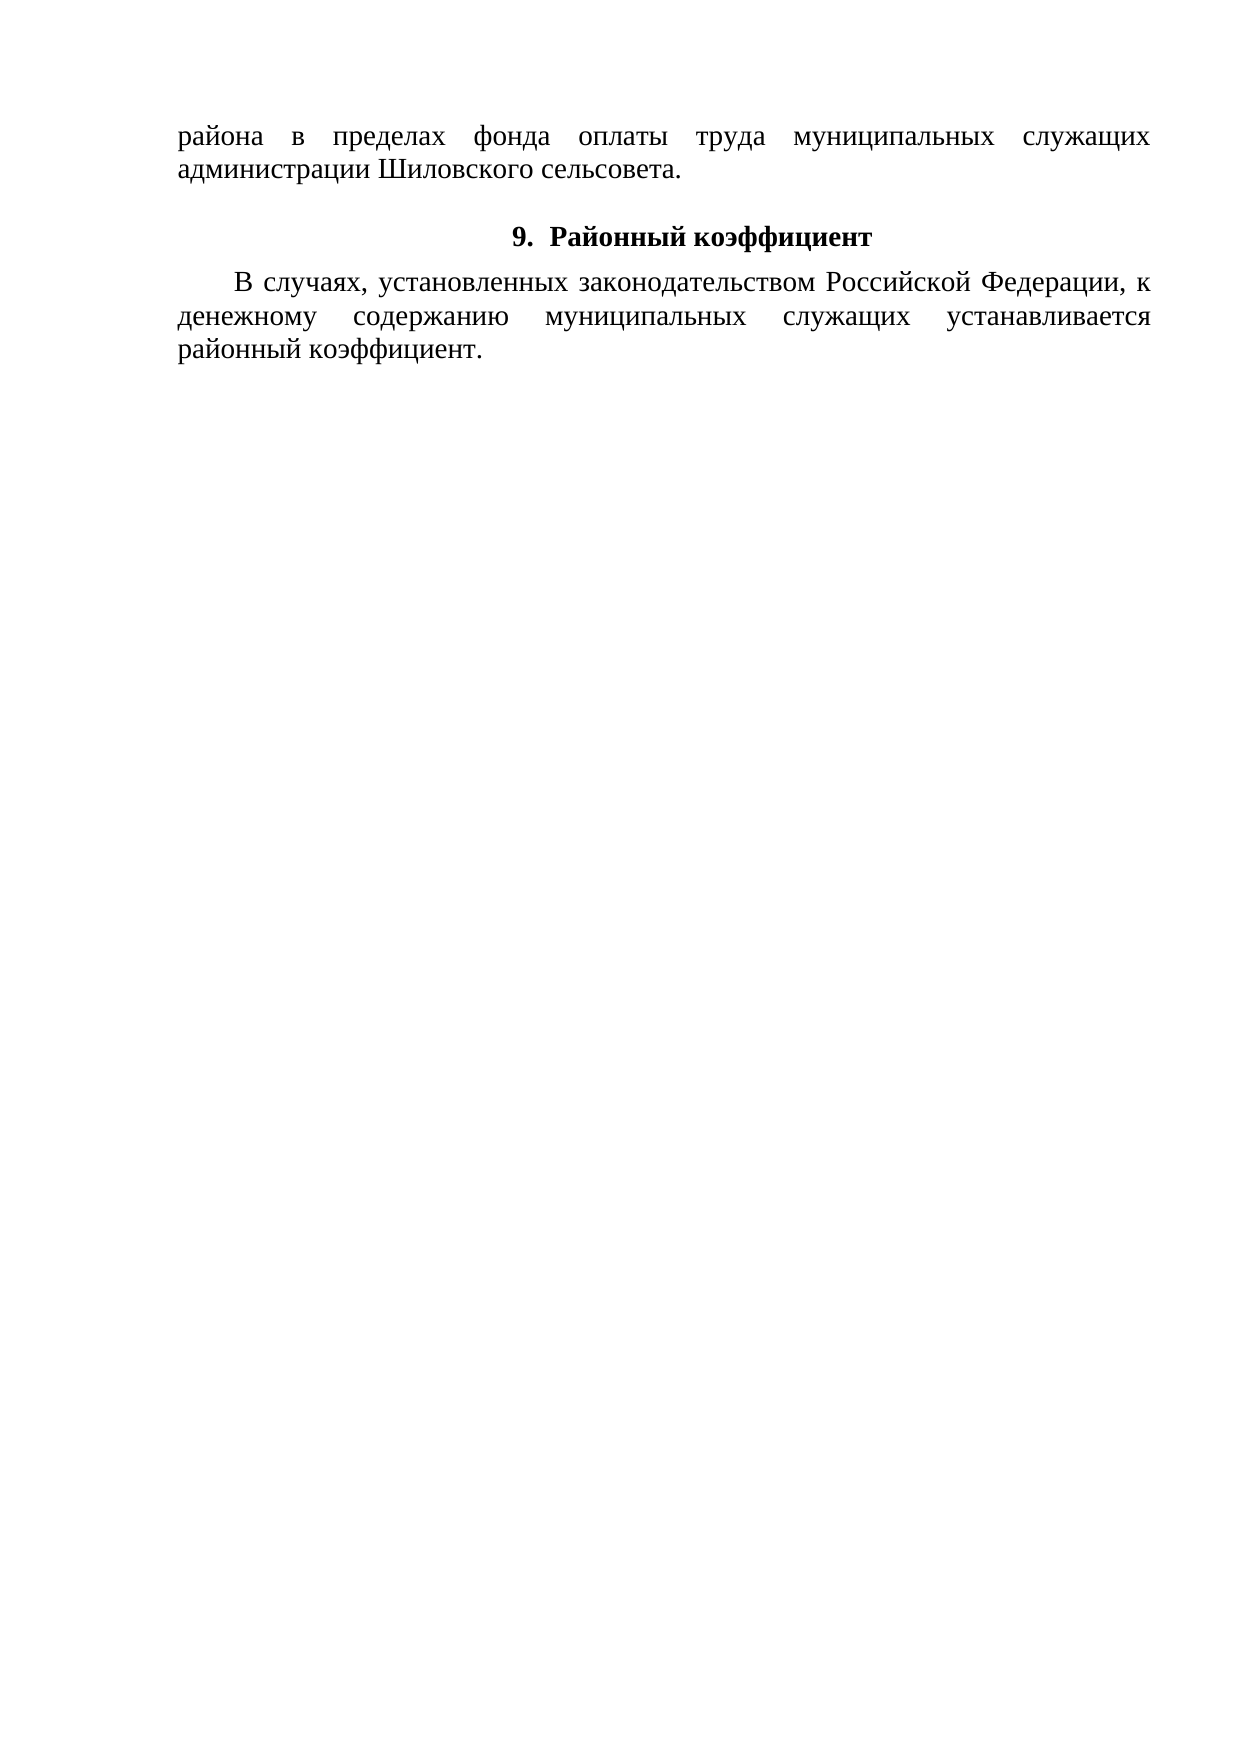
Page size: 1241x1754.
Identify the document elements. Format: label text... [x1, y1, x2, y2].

text В случаях, установленных законодательством Российской Федерации, к денежному содержанию муниципальных служащих устанавливается районный коэффициент. [177, 264, 1152, 365]
list Районный коэффициент [233, 219, 1152, 252]
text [177, 118, 1152, 185]
